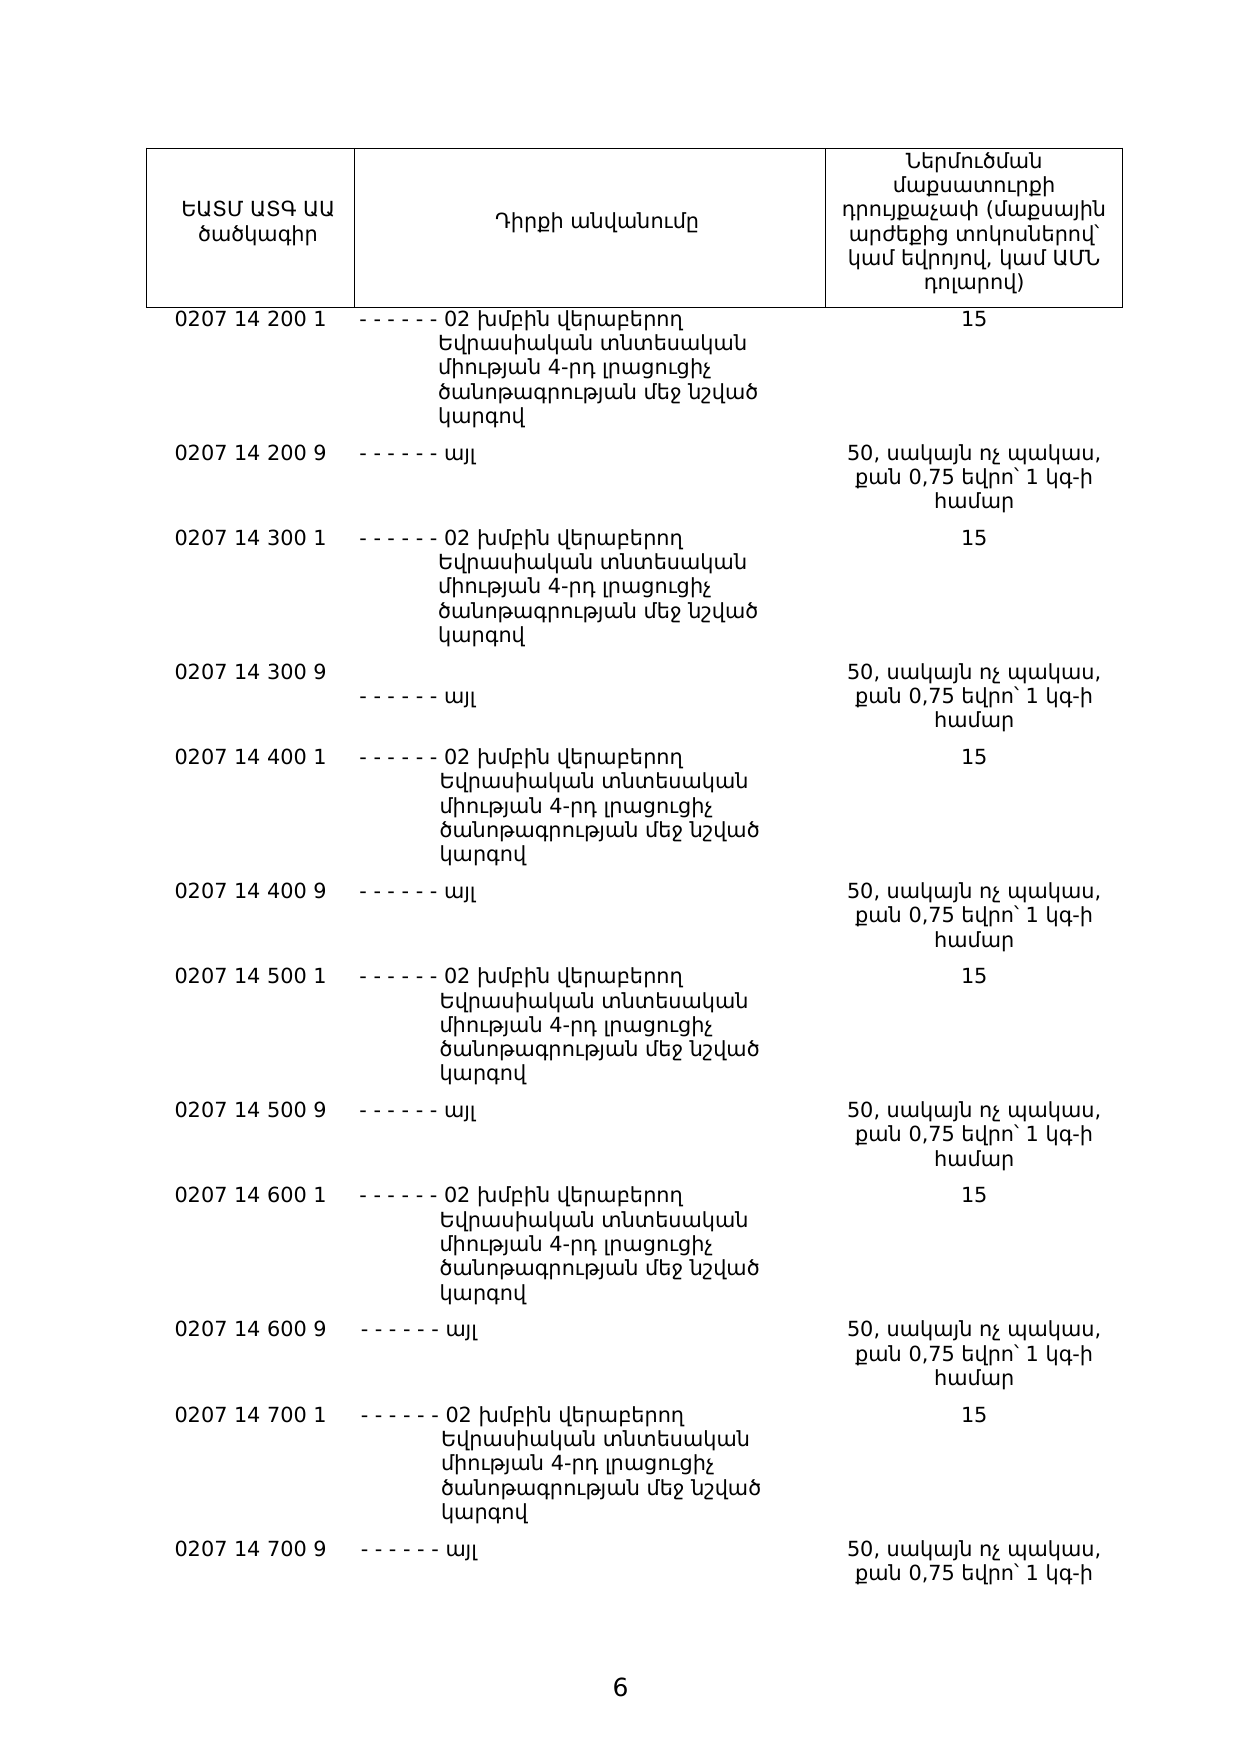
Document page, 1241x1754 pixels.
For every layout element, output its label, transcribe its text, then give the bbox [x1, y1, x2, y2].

table_cell 50, սակայն ոչ պակաս, քան 0,75 եվրո՝ 1 կգ-ի համար [826, 1098, 1122, 1183]
table_cell - - - - - - 02 խմբին վերաբերող Եվրասիական տնտեսական միության 4-րդ լրացուցիչ ծանոթագրության մեջ նշված կարգով [354, 1403, 826, 1537]
table_cell - - - - - - այլ [354, 660, 826, 745]
table_cell 0207 14 300 1 [147, 526, 354, 660]
table_cell - - - - - - 02 խմբին վերաբերող Եվրասիական տնտեսական միության 4-րդ լրացուցիչ ծանոթագրության մեջ նշված կարգով [354, 1184, 826, 1317]
table_cell 0207 14 200 9 [147, 441, 354, 526]
table_cell 0207 14 600 1 [147, 1184, 354, 1317]
table_cell 0207 14 200 1 [147, 308, 354, 441]
table_header Ներմուծման մաքսատուրքի դրույքաչափ (մաքսային արժեքից տոկոսներով՝ կամ եվրոյով, կամ ԱՄՆ դոլարով) [826, 149, 1122, 307]
table_cell 15 [826, 308, 1122, 441]
table_cell 0207 14 400 9 [147, 879, 354, 964]
table_cell 50, սակայն ոչ պակաս, քան 0,75 եվրո՝ 1 կգ-ի համար [826, 879, 1122, 964]
table_cell - - - - - - այլ [354, 441, 826, 526]
table_cell 50, սակայն ոչ պակաս, քան 0,75 եվրո՝ 1 կգ-ի համար [826, 441, 1122, 526]
table_cell 50, սակայն ոչ պակաս, քան 0,75 եվրո՝ 1 կգ-ի համար [826, 660, 1122, 745]
table_cell 15 [826, 745, 1122, 879]
table_cell 15 [826, 1403, 1122, 1537]
table_cell 50, սակայն ոչ պակաս, քան 0,75 եվրո՝ 1 կգ-ի համար [826, 1318, 1122, 1403]
table_cell 0207 14 400 1 [147, 745, 354, 879]
table_cell - - - - - - 02 խմբին վերաբերող Եվրասիական տնտեսական միության 4-րդ լրացուցիչ ծանոթագրության մեջ նշված կարգով [354, 964, 826, 1098]
table_cell 0207 14 300 9 [147, 660, 354, 745]
table_cell 0207 14 500 9 [147, 1098, 354, 1183]
table_cell - - - - - - 02 խմբին վերաբերող Եվրասիական տնտեսական միության 4-րդ լրացուցիչ ծանոթագրության մեջ նշված կարգով [354, 745, 826, 879]
table_cell 15 [826, 1184, 1122, 1317]
table_cell 0207 14 700 9 [147, 1537, 354, 1585]
table_cell - - - - - - այլ [354, 1098, 826, 1183]
table_cell - - - - - - այլ [354, 1537, 826, 1585]
table_cell 0207 14 600 9 [147, 1318, 354, 1403]
table_cell - - - - - - այլ [354, 879, 826, 964]
table_cell - - - - - - 02 խմբին վերաբերող Եվրասիական տնտեսական միության 4-րդ լրացուցիչ ծանոթագրության մեջ նշված կարգով [354, 526, 826, 660]
table_cell - - - - - - 02 խմբին վերաբերող Եվրասիական տնտեսական միության 4-րդ լրացուցիչ ծանոթագրության մեջ նշված կարգով [354, 308, 826, 441]
table_cell 15 [826, 964, 1122, 1098]
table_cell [826, 1537, 1122, 1585]
table_header ԵԱՏՄ ԱՏԳ ԱԱ ծածկագիր [147, 149, 354, 307]
table_cell 15 [826, 526, 1122, 660]
table_cell 0207 14 700 1 [147, 1403, 354, 1537]
table_header Դիրքի անվանումը [355, 149, 825, 307]
table_cell - - - - - - այլ [354, 1318, 826, 1403]
table_cell 0207 14 500 1 [147, 964, 354, 1098]
